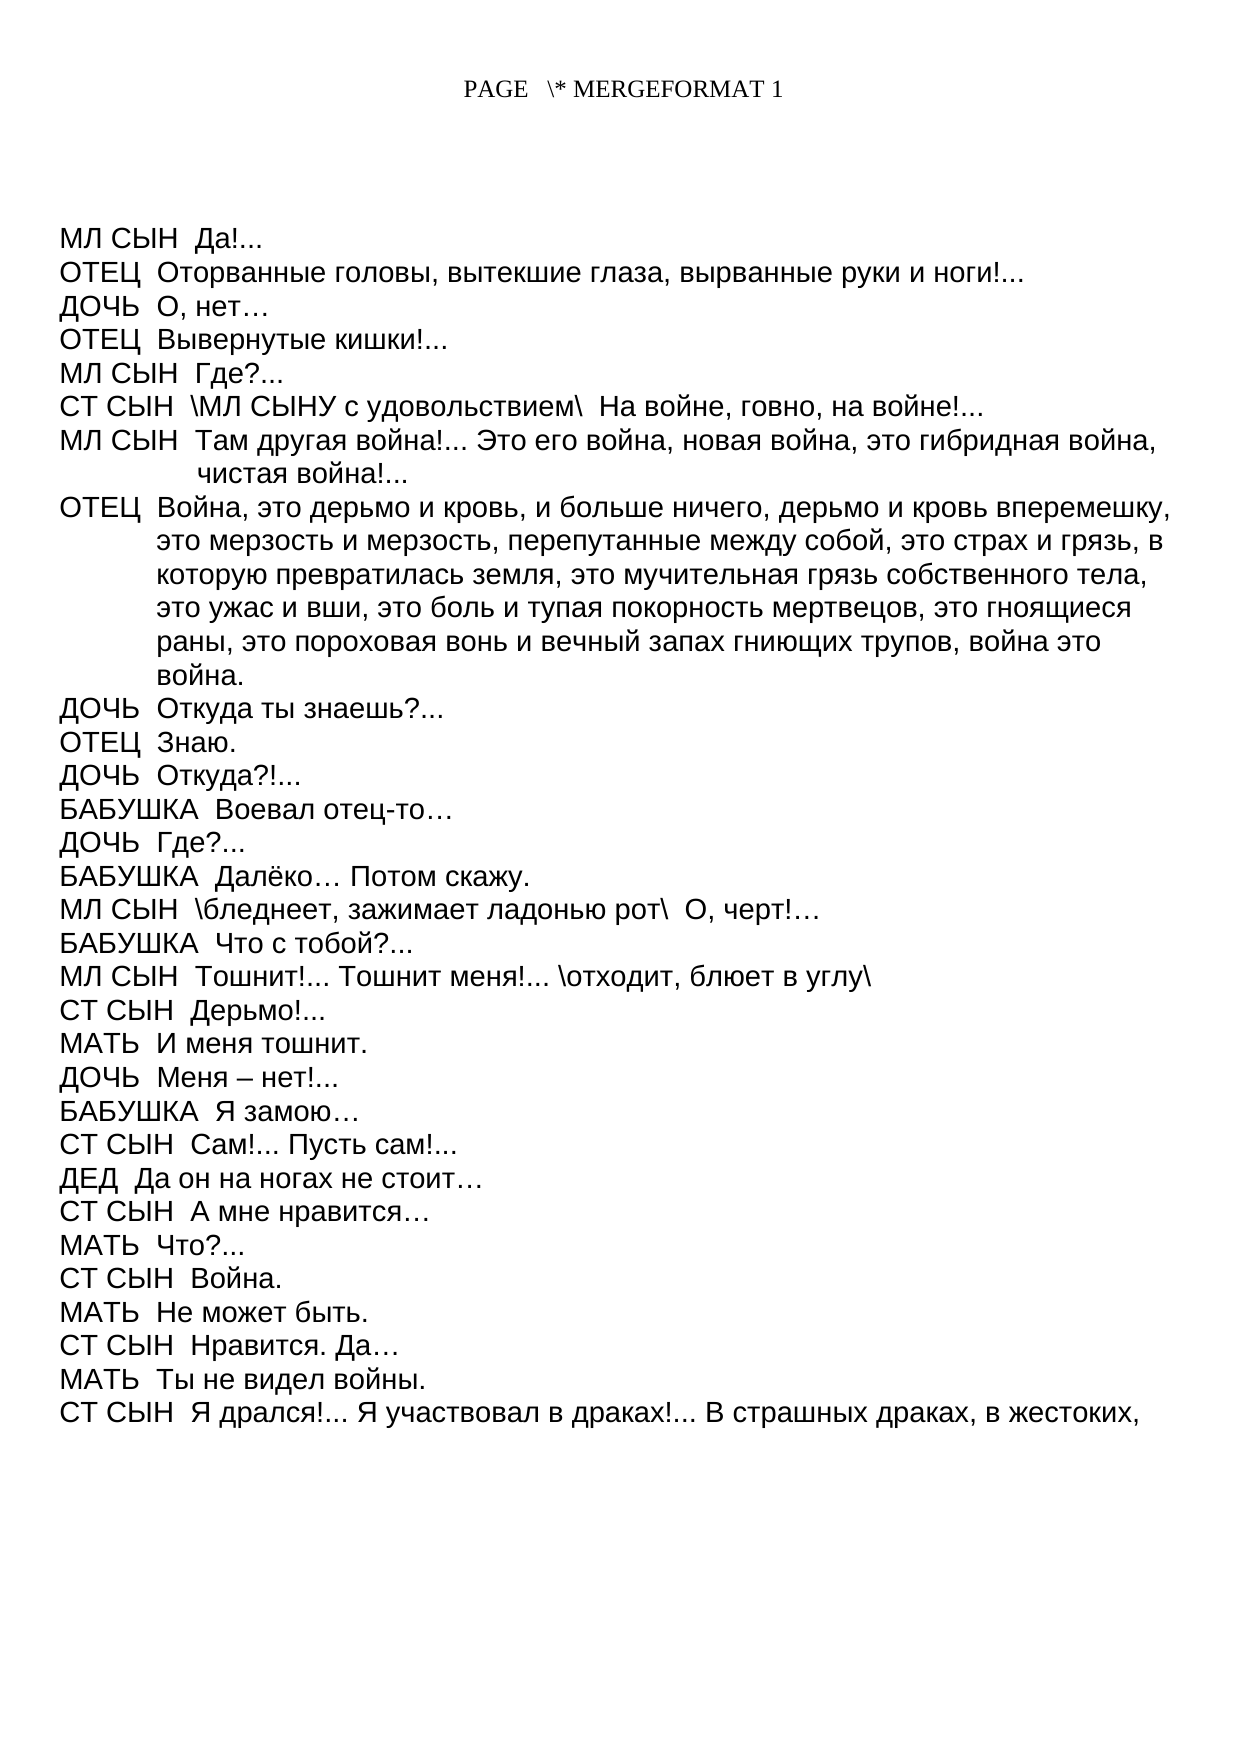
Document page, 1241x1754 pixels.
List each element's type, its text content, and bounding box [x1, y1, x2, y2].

text СТ СЫН А мне нравится… [59, 1194, 1181, 1228]
text СТ СЫН Нравится. Да… [59, 1328, 1181, 1362]
text СТ СЫН Я дрался!... Я участвовал в драках!... В страшных драках, в жестоких, [59, 1396, 1181, 1429]
text БАБУШКА Воевал отец-то… [59, 792, 1181, 825]
text ДЕД Да он на ногах не стоит… [59, 1161, 1181, 1194]
text МАТЬ И меня тошнит. [59, 1027, 1181, 1060]
text которую превратилась земля, это мучительная грязь собственного тела, [59, 557, 1181, 591]
text МЛ СЫН Тошнит!... Тошнит меня!... \отходит, блюет в углу\ [59, 959, 1181, 993]
text раны, это пороховая вонь и вечный запах гниющих трупов, война это [59, 624, 1181, 658]
text чистая война!... [59, 456, 1181, 490]
text СТ СЫН Война. [59, 1261, 1181, 1295]
text МАТЬ Не может быть. [59, 1295, 1181, 1328]
text СТ СЫН \МЛ СЫНУ с удовольствием\ На войне, говно, на войне!... [59, 389, 1181, 423]
text война. [59, 658, 1181, 691]
text БАБУШКА Далёко… Потом скажу. [59, 859, 1181, 892]
text МЛ СЫН Да!... [59, 222, 1181, 255]
text ОТЕЦ Вывернутые кишки!... [59, 322, 1181, 356]
text СТ СЫН Дерьмо!... [59, 993, 1181, 1027]
text МАТЬ Ты не видел войны. [59, 1362, 1181, 1396]
text ДОЧЬ О, нет… [59, 289, 1181, 322]
text ДОЧЬ Откуда ты знаешь?... [59, 691, 1181, 725]
text БАБУШКА Что с тобой?... [59, 926, 1181, 959]
text это ужас и вши, это боль и тупая покорность мертвецов, это гноящиеся [59, 591, 1181, 624]
text ДОЧЬ Где?... [59, 825, 1181, 859]
text МЛ СЫН Там другая война!... Это его война, новая война, это гибридная война, [59, 423, 1181, 456]
text БАБУШКА Я замою… [59, 1094, 1181, 1127]
text ОТЕЦ Война, это дерьмо и кровь, и больше ничего, дерьмо и кровь вперемешку, [59, 490, 1181, 523]
text МАТЬ Что?... [59, 1228, 1181, 1261]
text это мерзость и мерзость, перепутанные между собой, это страх и грязь, в [59, 523, 1181, 557]
text ДОЧЬ Откуда?!... [59, 758, 1181, 792]
text МЛ СЫН \бледнеет, зажимает ладонью рот\ О, черт!… [59, 892, 1181, 926]
text МЛ СЫН Где?... [59, 356, 1181, 389]
text СТ СЫН Сам!... Пусть сам!... [59, 1127, 1181, 1161]
text ДОЧЬ Меня – нет!... [59, 1060, 1181, 1094]
text ОТЕЦ Знаю. [59, 725, 1181, 758]
text ОТЕЦ Оторванные головы, вытекшие глаза, вырванные руки и ноги!... [59, 255, 1181, 289]
